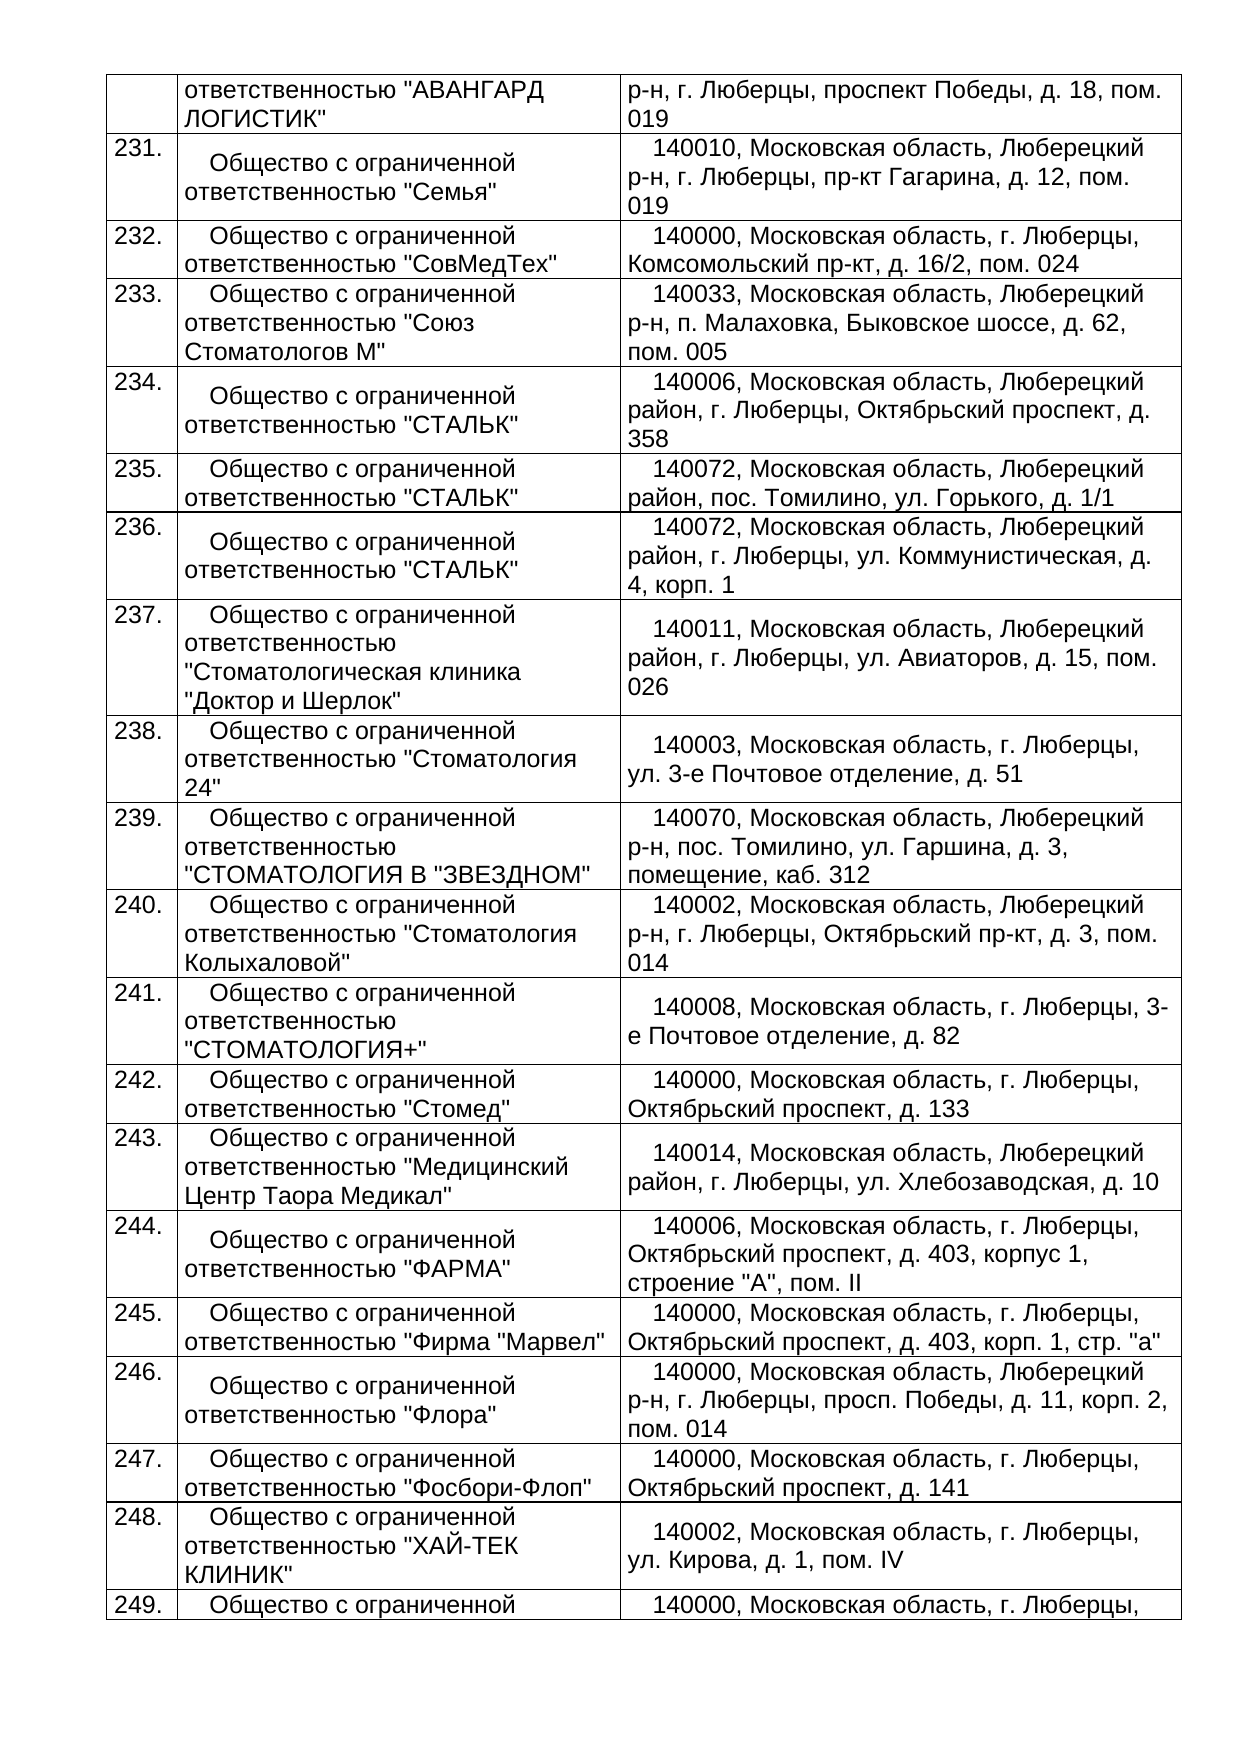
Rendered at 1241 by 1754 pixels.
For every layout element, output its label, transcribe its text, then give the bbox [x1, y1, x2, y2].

table_cell Общество с ограниченной ответственностью "СовМедТех" [178, 221, 620, 278]
table_cell [107, 978, 177, 1064]
table_cell [107, 1124, 177, 1210]
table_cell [621, 75, 1181, 132]
table_cell Общество с ограниченной ответственностью "ФАРМА" [178, 1211, 620, 1297]
table_cell Общество с ограниченной ответственностью "Семья" [178, 134, 620, 220]
table_cell [107, 1590, 177, 1618]
table_cell [107, 1298, 177, 1356]
table_cell [107, 1444, 177, 1501]
table_cell Общество с ограниченной ответственностью "СТОМАТОЛОГИЯ В "ЗВЕЗДНОМ" [178, 803, 620, 889]
table_cell Общество с ограниченной ответственностью "Стоматологическая клиника "Доктор и Шерлок" [178, 600, 620, 715]
table_cell [107, 1065, 177, 1122]
table_cell 140000, Московская область, Люберецкий р-н, г. Люберцы, просп. Победы, д. 11, корп. 2, пом. 014 [621, 1357, 1181, 1443]
table_cell 140072, Московская область, Люберецкий район, г. Люберцы, ул. Коммунистическая, д. 4, корп. 1 [621, 513, 1181, 599]
table_cell [107, 1211, 177, 1297]
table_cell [178, 75, 620, 132]
table_cell [107, 890, 177, 977]
table_cell 140002, Московская область, г. Люберцы, ул. Кирова, д. 1, пом. IV [621, 1503, 1181, 1589]
table_cell 140008, Московская область, г. Люберцы, 3-е Почтовое отделение, д. 82 [621, 978, 1181, 1064]
table_cell [107, 279, 177, 366]
table_cell Общество с ограниченной ответственностью "СТАЛЬК" [178, 513, 620, 599]
table_cell [107, 134, 177, 220]
table_cell 140011, Московская область, Люберецкий район, г. Люберцы, ул. Авиаторов, д. 15, пом. 026 [621, 600, 1181, 715]
table_cell Общество с ограниченной ответственностью "Медицинский Центр Таора Медикал" [178, 1124, 620, 1210]
table_cell 140000, Московская область, г. Люберцы, Комсомольский пр-кт, д. 16/2, пом. 024 [621, 221, 1181, 278]
table_cell [107, 75, 177, 132]
table_cell Общество с ограниченной ответственностью "Стоматология 24" [178, 716, 620, 802]
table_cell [178, 1590, 620, 1618]
table_cell [107, 513, 177, 599]
table_cell 140000, Московская область, г. Люберцы, Октябрьский проспект, д. 133 [621, 1065, 1181, 1122]
table_cell Общество с ограниченной ответственностью "Стоматология Колыхаловой" [178, 890, 620, 977]
table_cell 140006, Московская область, г. Люберцы, Октябрьский проспект, д. 403, корпус 1, строение "А", пом. II [621, 1211, 1181, 1297]
table_cell Общество с ограниченной ответственностью "Стомед" [178, 1065, 620, 1122]
table_cell Общество с ограниченной ответственностью "СТАЛЬК" [178, 454, 620, 511]
table_cell 140014, Московская область, Люберецкий район, г. Люберцы, ул. Хлебозаводская, д. 10 [621, 1124, 1181, 1210]
table_cell 140006, Московская область, Люберецкий район, г. Люберцы, Октябрьский проспект, д. 358 [621, 367, 1181, 453]
table_cell Общество с ограниченной ответственностью "СТАЛЬК" [178, 367, 620, 453]
table_cell Общество с ограниченной ответственностью "Флора" [178, 1357, 620, 1443]
table_cell Общество с ограниченной ответственностью "Фосбори-Флоп" [178, 1444, 620, 1501]
table_cell Общество с ограниченной ответственностью "Союз Стоматологов М" [178, 279, 620, 366]
table_cell Общество с ограниченной ответственностью "СТОМАТОЛОГИЯ+" [178, 978, 620, 1064]
table_cell 140002, Московская область, Люберецкий р-н, г. Люберцы, Октябрьский пр-кт, д. 3, пом. 014 [621, 890, 1181, 977]
table_cell [107, 1503, 177, 1589]
table_cell 140010, Московская область, Люберецкий р-н, г. Люберцы, пр-кт Гагарина, д. 12, пом. 019 [621, 134, 1181, 220]
table_cell [107, 221, 177, 278]
table_cell [107, 600, 177, 715]
table_cell [107, 367, 177, 453]
table_cell Общество с ограниченной ответственностью "Фирма "Марвел" [178, 1298, 620, 1356]
table_cell [107, 1357, 177, 1443]
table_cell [621, 1590, 1181, 1618]
table_cell Общество с ограниченной ответственностью "ХАЙ-ТЕК КЛИНИК" [178, 1503, 620, 1589]
table_cell 140072, Московская область, Люберецкий район, пос. Томилино, ул. Горького, д. 1/1 [621, 454, 1181, 511]
table_cell [107, 454, 177, 511]
table_cell [107, 716, 177, 802]
table_cell 140033, Московская область, Люберецкий р-н, п. Малаховка, Быковское шоссе, д. 62, пом. 005 [621, 279, 1181, 366]
table_cell 140003, Московская область, г. Люберцы, ул. 3-е Почтовое отделение, д. 51 [621, 716, 1181, 802]
table_cell [107, 803, 177, 889]
table_cell 140000, Московская область, г. Люберцы, Октябрьский проспект, д. 141 [621, 1444, 1181, 1501]
table_cell 140070, Московская область, Люберецкий р-н, пос. Томилино, ул. Гаршина, д. 3, помещение, каб. 312 [621, 803, 1181, 889]
table_cell 140000, Московская область, г. Люберцы, Октябрьский проспект, д. 403, корп. 1, стр. "а" [621, 1298, 1181, 1356]
